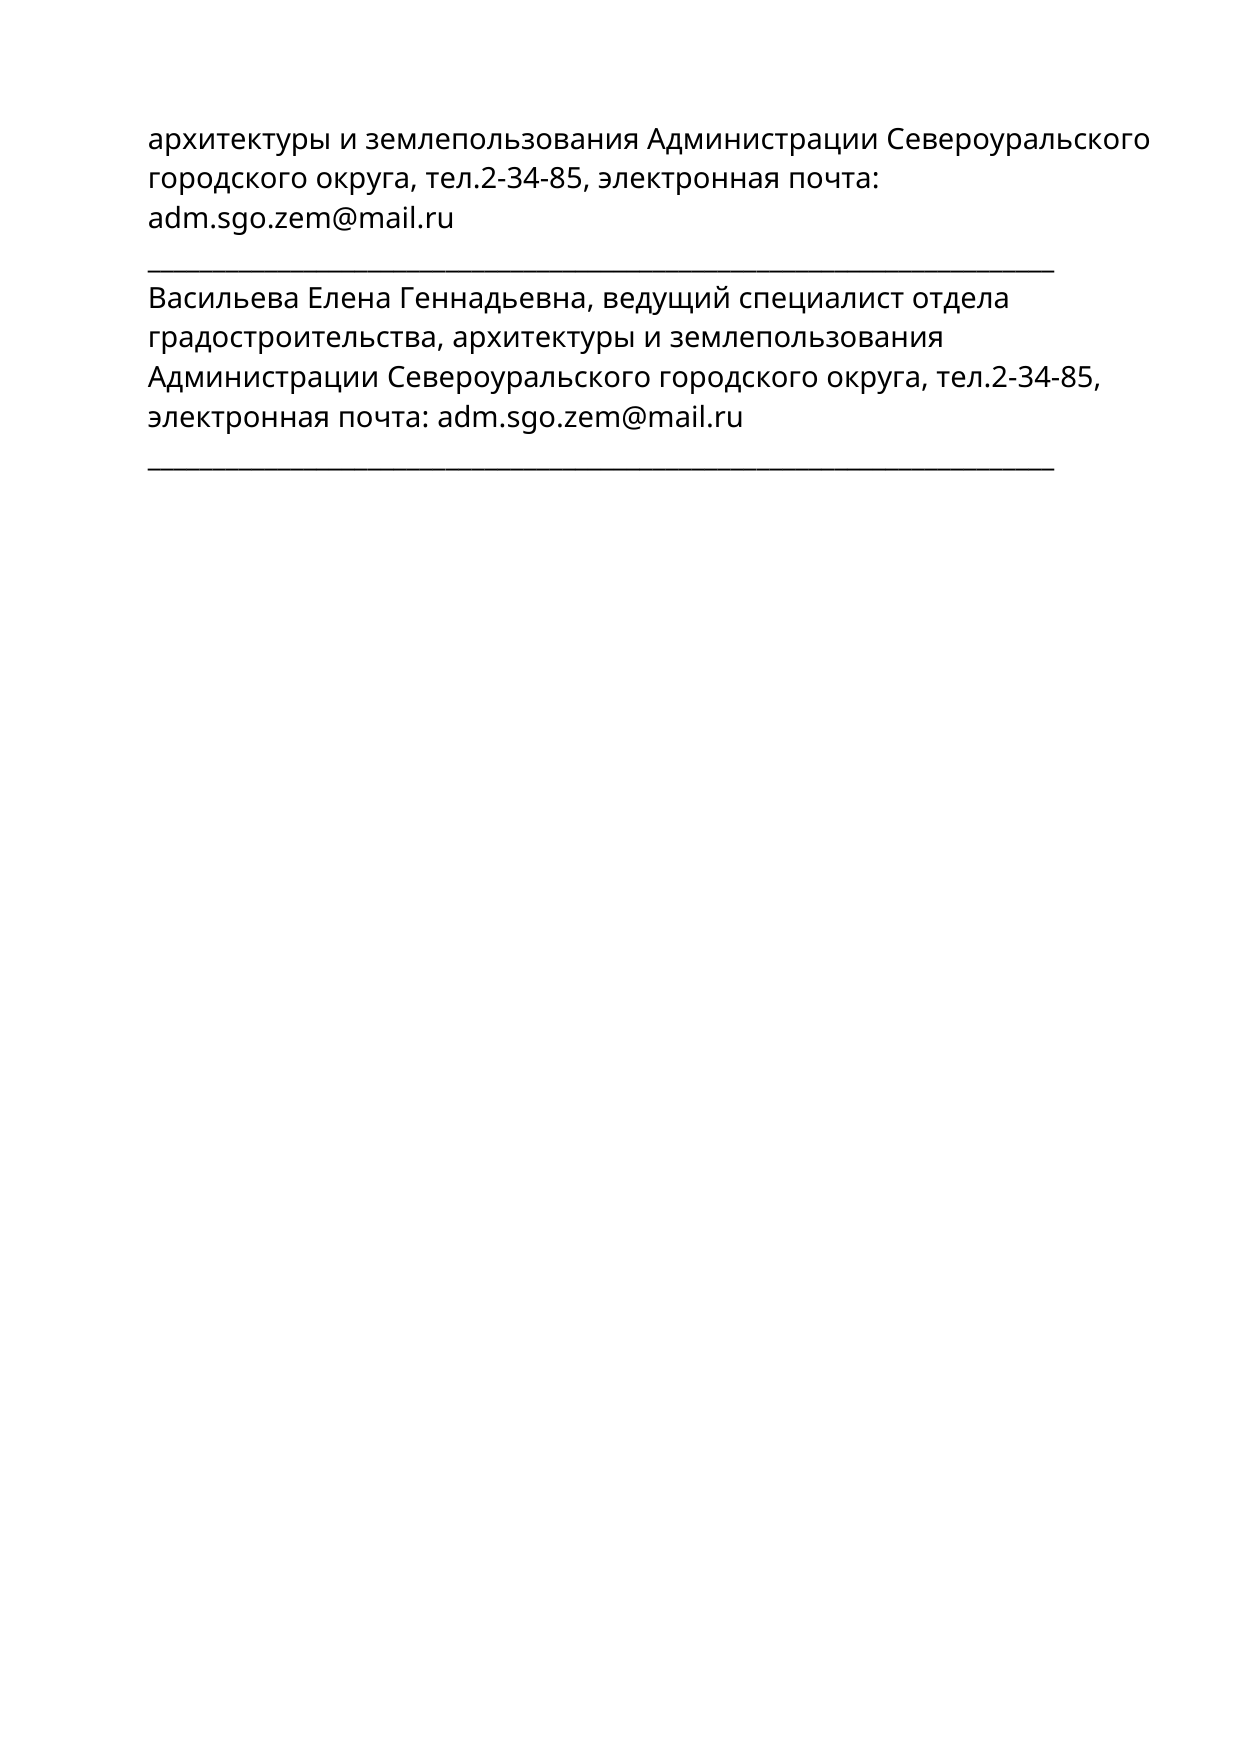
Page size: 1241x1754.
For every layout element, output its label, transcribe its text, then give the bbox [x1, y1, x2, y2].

text ______________________________________________________________________ [148, 237, 1181, 277]
text Васильева Елена Геннадьевна, ведущий специалист отдела градостроительства, архитектуры и землепользования Администрации Североуральского городского округа, тел.2-34-85, электронная почта: adm.sgo.zem@mail.ru [148, 277, 1181, 436]
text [148, 118, 1181, 237]
text ______________________________________________________________________ [148, 436, 1181, 475]
